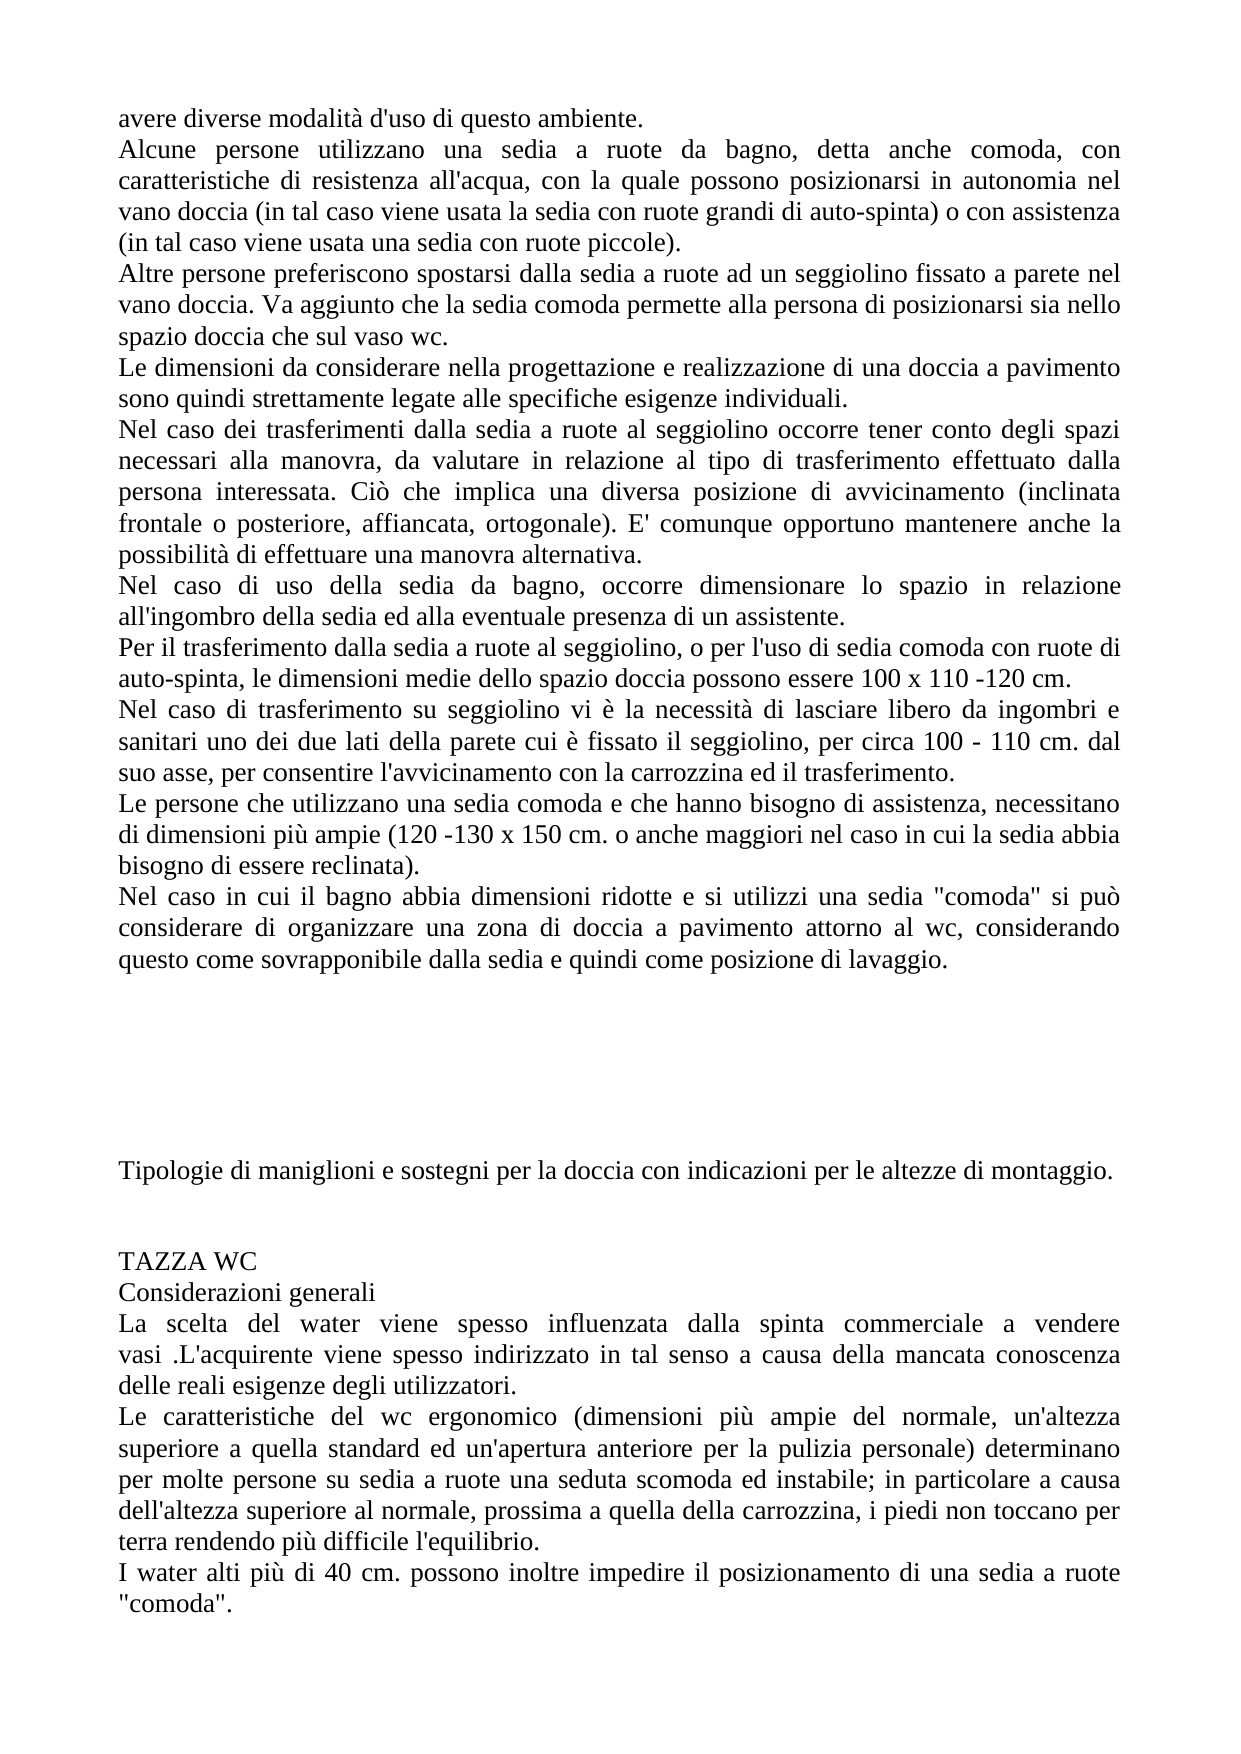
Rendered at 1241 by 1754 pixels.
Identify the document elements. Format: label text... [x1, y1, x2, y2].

text Le caratteristiche del wc ergonomico (dimensioni più ampie del normale, un'altezza superiore a quella standard ed un'apertura anteriore per la pulizia personale) determinano per molte persone su sedia a ruote una seduta scomoda ed instabile; in particolare a causa dell'altezza superiore al normale, prossima a quella della carrozzina, i piedi non toccano per terra rendendo più difficile l'equilibrio. [118, 1401, 1122, 1556]
text Considerazioni generali [118, 1276, 1122, 1307]
text avere diverse modalità d'uso di questo ambiente. [118, 102, 1122, 133]
text Per il trasferimento dalla sedia a ruote al seggiolino, o per l'uso di sedia comoda con ruote di auto-spinta, le dimensioni medie dello spazio doccia possono essere 100 x 110 -120 cm. [118, 631, 1122, 693]
text Le persone che utilizzano una sedia comoda e che hanno bisogno di assistenza, necessitano di dimensioni più ampie (120 -130 x 150 cm. o anche maggiori nel caso in cui la sedia abbia bisogno di essere reclinata). [118, 787, 1122, 880]
text TAZZA WC [118, 1245, 1122, 1276]
text Le dimensioni da considerare nella progettazione e realizzazione di una doccia a pavimento sono quindi strettamente legate alle specifiche esigenze individuali. [118, 351, 1122, 413]
text Nel caso di trasferimento su seggiolino vi è la necessità di lasciare libero da ingombri e sanitari uno dei due lati della parete cui è fissato il seggiolino, per circa 100 - 110 cm. dal suo asse, per consentire l'avvicinamento con la carrozzina ed il trasferimento. [118, 693, 1122, 787]
text Altre persone preferiscono spostarsi dalla sedia a ruote ad un seggiolino fissato a parete nel vano doccia. Va aggiunto che la sedia comoda permette alla persona di posizionarsi sia nello spazio doccia che sul vaso wc. [118, 257, 1122, 351]
text La scelta del water viene spesso influenzata dalla spinta commerciale a vendere vasi .L'acquirente viene spesso indirizzato in tal senso a causa della mancata conoscenza delle reali esigenze degli utilizzatori. [118, 1307, 1122, 1401]
text Nel caso di uso della sedia da bagno, occorre dimensionare lo spazio in relazione all'ingombro della sedia ed alla eventuale presenza di un assistente. [118, 569, 1122, 631]
text Tipologie di maniglioni e sostegni per la doccia con indicazioni per le altezze di montaggio. [118, 1154, 1122, 1186]
text Nel caso dei trasferimenti dalla sedia a ruote al seggiolino occorre tener conto degli spazi necessari alla manovra, da valutare in relazione al tipo di trasferimento effettuato dalla persona interessata. Ciò che implica una diversa posizione di avvicinamento (inclinata frontale o posteriore, affiancata, ortogonale). E' comunque opportuno mantenere anche la possibilità di effettuare una manovra alternativa. [118, 413, 1122, 569]
text I water alti più di 40 cm. possono inoltre impedire il posizionamento di una sedia a ruote "comoda". [118, 1556, 1122, 1618]
text Nel caso in cui il bagno abbia dimensioni ridotte e si utilizzi una sedia "comoda" si può considerare di organizzare una zona di doccia a pavimento attorno al wc, considerando questo come sovrapponibile dalla sedia e quindi come posizione di lavaggio. [118, 880, 1122, 974]
text Alcune persone utilizzano una sedia a ruote da bagno, detta anche comoda, con caratteristiche di resistenza all'acqua, con la quale possono posizionarsi in autonomia nel vano doccia (in tal caso viene usata la sedia con ruote grandi di auto-spinta) o con assistenza (in tal caso viene usata una sedia con ruote piccole). [118, 133, 1122, 257]
